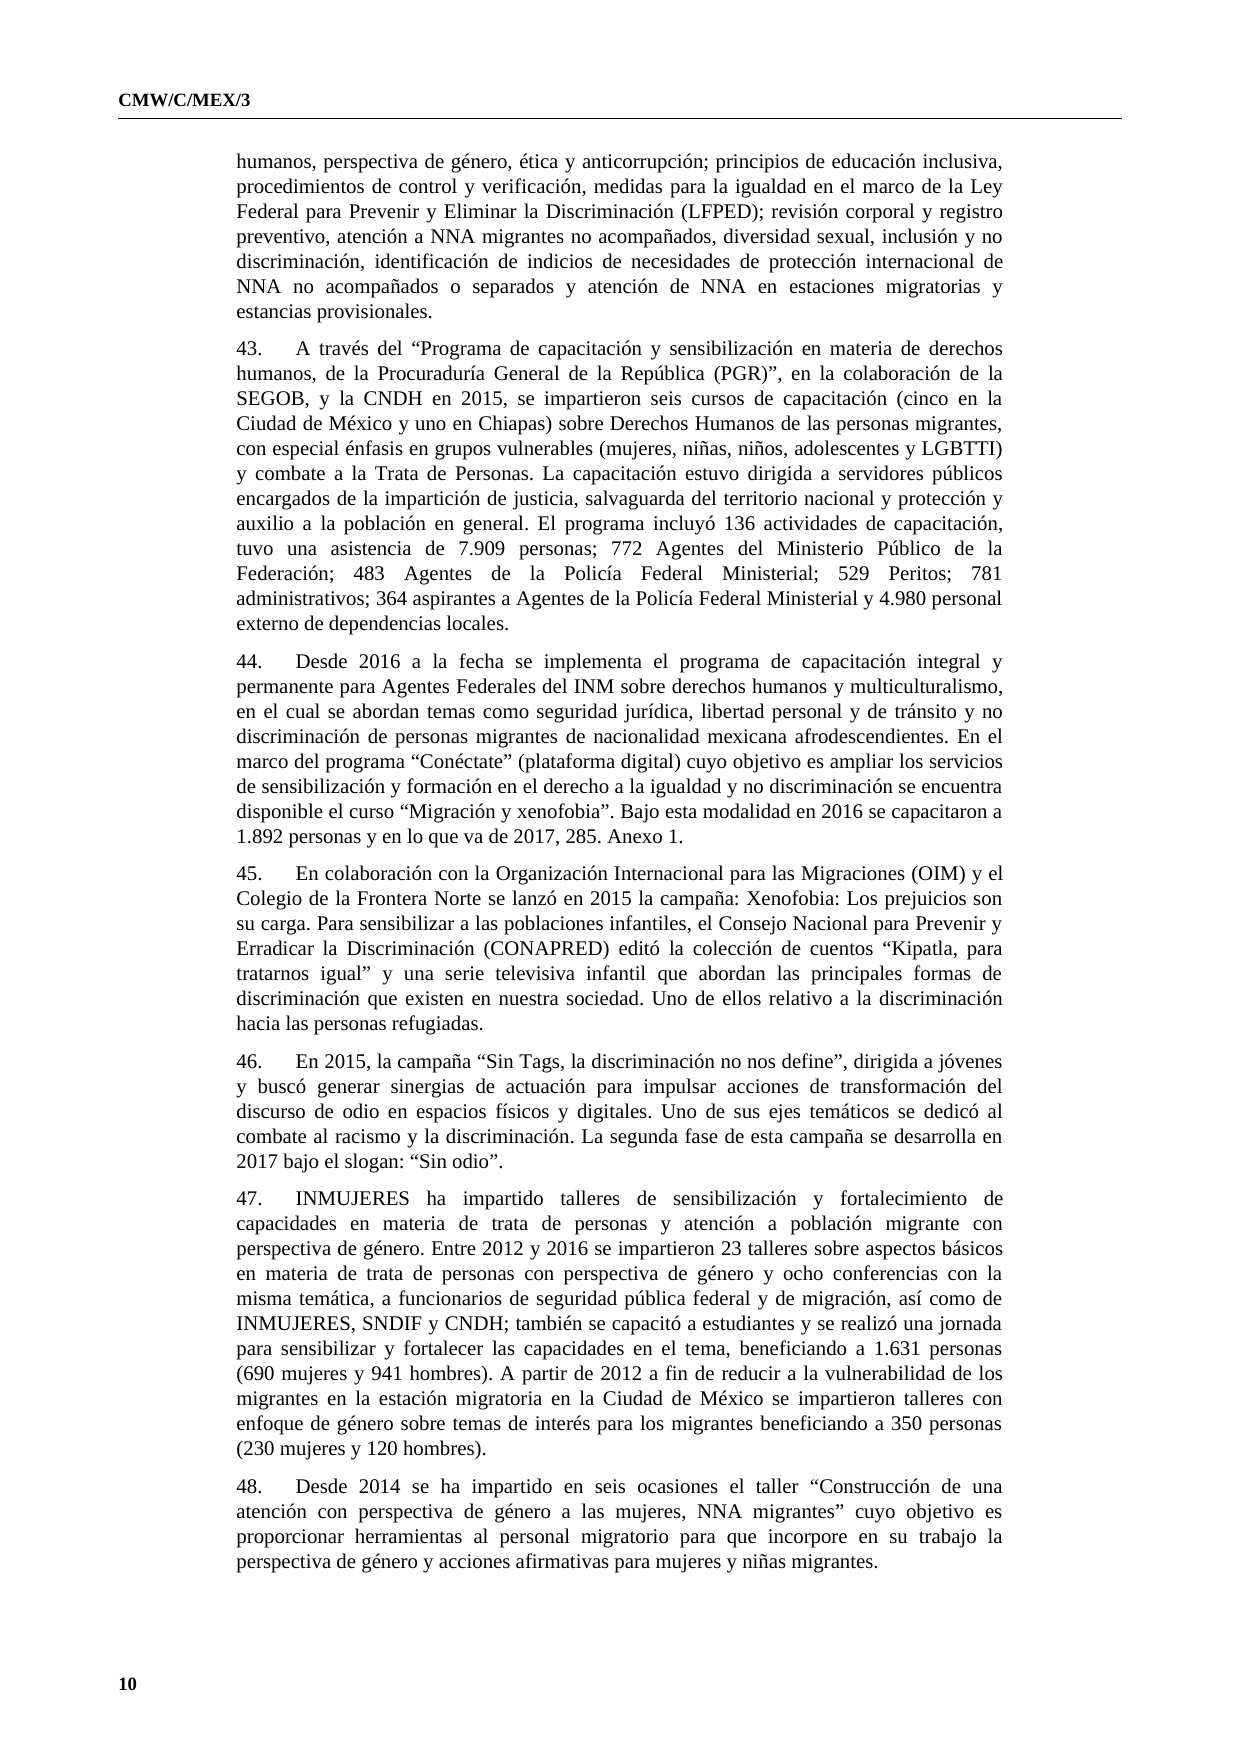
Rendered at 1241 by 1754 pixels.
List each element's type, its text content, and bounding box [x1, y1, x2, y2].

text 44. Desde 2016 a la fecha se implementa el programa de capacitación integral y permanente para Agentes Federales del INM sobre derechos humanos y multiculturalismo, en el cual se abordan temas como seguridad jurídica, libertad personal y de tránsito y no discriminación de personas migrantes de nacionalidad mexicana afrodescendientes. En el marco del programa “Conéctate” (plataforma digital) cuyo objetivo es ampliar los servicios de sensibilización y formación en el derecho a la igualdad y no discriminación se encuentra disponible el curso “Migración y xenofobia”. Bajo esta modalidad en 2016 se capacitaron a 1.892 personas y en lo que va de 2017, 285. Anexo 1. [236, 648, 1004, 848]
text 48. Desde 2014 se ha impartido en seis ocasiones el taller “Construcción de una atención con perspectiva de género a las mujeres, NNA migrantes” cuyo objetivo es proporcionar herramientas al personal migratorio para que incorpore en su trabajo la perspectiva de género y acciones afirmativas para mujeres y niñas migrantes. [236, 1473, 1004, 1573]
text 46. En 2015, la campaña “Sin Tags, la discriminación no nos define”, dirigida a jóvenes y buscó generar sinergias de actuación para impulsar acciones de transformación del discurso de odio en espacios físicos y digitales. Uno de sus ejes temáticos se dedicó al combate al racismo y la discriminación. La segunda fase de esta campaña se desarrolla en 2017 bajo el slogan: “Sin odio”. [236, 1048, 1004, 1173]
text 47. INMUJERES ha impartido talleres de sensibilización y fortalecimiento de capacidades en materia de trata de personas y atención a población migrante con perspectiva de género. Entre 2012 y 2016 se impartieron 23 talleres sobre aspectos básicos en materia de trata de personas con perspectiva de género y ocho conferencias con la misma temática, a funcionarios de seguridad pública federal y de migración, así como de INMUJERES, SNDIF y CNDH; también se capacitó a estudiantes y se realizó una jornada para sensibilizar y fortalecer las capacidades en el tema, beneficiando a 1.631 personas (690 mujeres y 941 hombres). A partir de 2012 a fin de reducir a la vulnerabilidad de los migrantes en la estación migratoria en la Ciudad de México se impartieron talleres con enfoque de género sobre temas de interés para los migrantes beneficiando a 350 personas (230 mujeres y 120 hombres). [236, 1185, 1004, 1460]
text 45. En colaboración con la Organización Internacional para las Migraciones (OIM) y el Colegio de la Frontera Norte se lanzó en 2015 la campaña: Xenofobia: Los prejuicios son su carga. Para sensibilizar a las poblaciones infantiles, el Consejo Nacional para Prevenir y Erradicar la Discriminación (CONAPRED) editó la colección de cuentos “Kipatla, para tratarnos igual” y una serie televisiva infantil que abordan las principales formas de discriminación que existen en nuestra sociedad. Uno de ellos relativo a la discriminación hacia las personas refugiadas. [236, 860, 1004, 1035]
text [236, 148, 1004, 323]
text 43. A través del “Programa de capacitación y sensibilización en materia de derechos humanos, de la Procuraduría General de la República (PGR)”, en la colaboración de la SEGOB, y la CNDH en 2015, se impartieron seis cursos de capacitación (cinco en la Ciudad de México y uno en Chiapas) sobre Derechos Humanos de las personas migrantes, con especial énfasis en grupos vulnerables (mujeres, niñas, niños, adolescentes y LGBTTI) y combate a la Trata de Personas. La capacitación estuvo dirigida a servidores públicos encargados de la impartición de justicia, salvaguarda del territorio nacional y protección y auxilio a la población en general. El programa incluyó 136 actividades de capacitación, tuvo una asistencia de 7.909 personas; 772 Agentes del Ministerio Público de la Federación; 483 Agentes de la Policía Federal Ministerial; 529 Peritos; 781 administrativos; 364 aspirantes a Agentes de la Policía Federal Ministerial y 4.980 personal externo de dependencias locales. [236, 335, 1004, 635]
